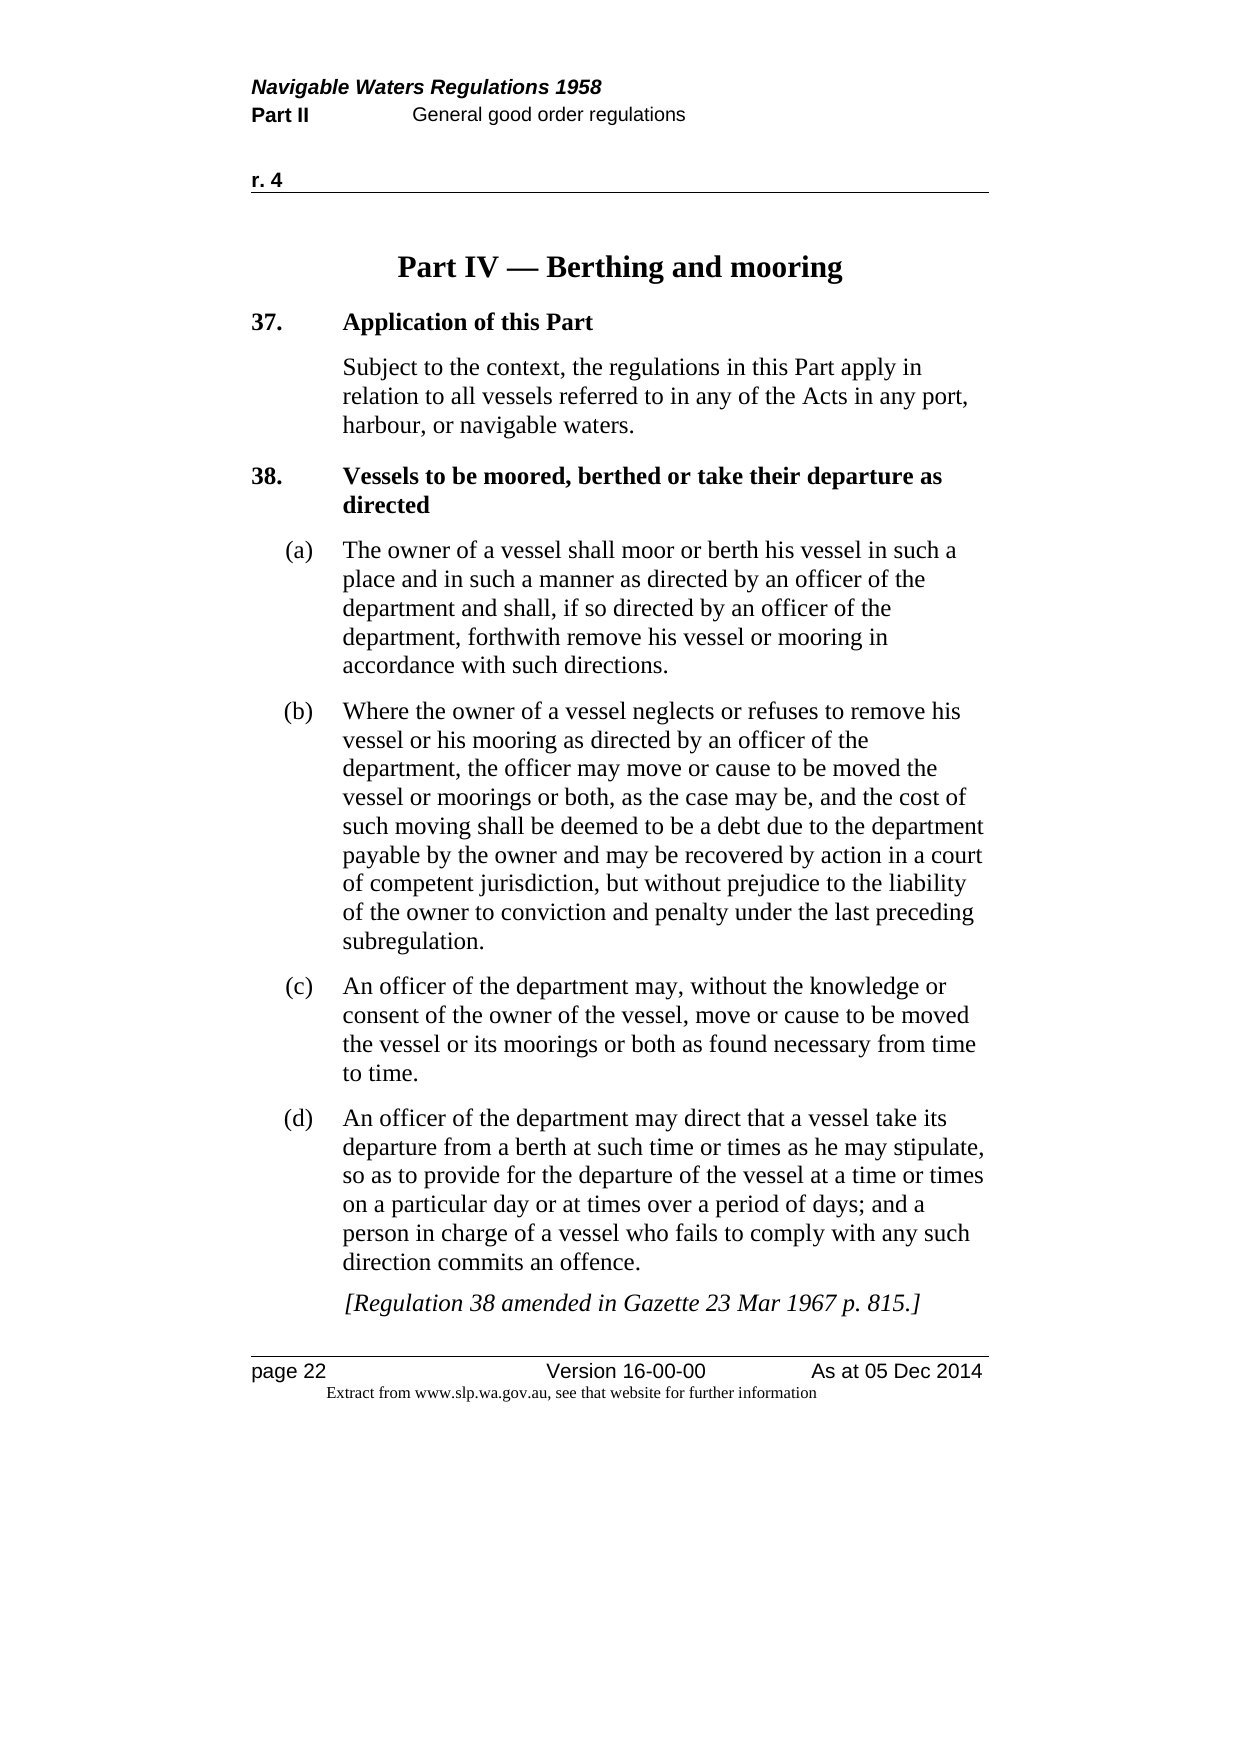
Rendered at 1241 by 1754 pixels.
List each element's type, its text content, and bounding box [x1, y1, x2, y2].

text (a) The owner of a vessel shall moor or berth his vessel in such a place and in such a manner as directed by an officer of the department and shall, if so directed by an officer of the department, forthwith remove his vessel or mooring in accordance with such directions. [251, 536, 989, 679]
text (c) An officer of the department may, without the knowledge or consent of the owner of the vessel, move or cause to be moved the vessel or its moorings or both as found necessary from time to time. [251, 971, 989, 1086]
text (b) Where the owner of a vessel neglects or refuses to remove his vessel or his mooring as directed by an officer of the department, the officer may move or cause to be moved the vessel or moorings or both, as the case may be, and the cost of such moving shall be deemed to be a debt due to the department payable by the owner and may be recovered by action in a court of competent jurisdiction, but without prejudice to the liability of the owner to conviction and penalty under the last preceding subregulation. [251, 696, 989, 955]
subtitle 37. Application of this Part [251, 307, 989, 336]
text [Regulation 38 amended in Gazette 23 Mar 1967 p. 815.] [251, 1288, 989, 1317]
text Subject to the context, the regulations in this Part apply in relation to all vessels referred to in any of the Acts in any port, harbour, or navigable waters. [251, 352, 989, 438]
text (d) An officer of the department may direct that a vessel take its departure from a berth at such time or times as he may stipulate, so as to provide for the departure of the vessel at a time or times on a particular day or at times over a period of days; and a person in charge of a vessel who fails to comply with any such direction commits an offence. [251, 1103, 989, 1276]
subtitle Part IV — Berthing and mooring [251, 248, 989, 284]
subtitle 38. Vessels to be moored, berthed or take their departure as directed [251, 461, 989, 519]
